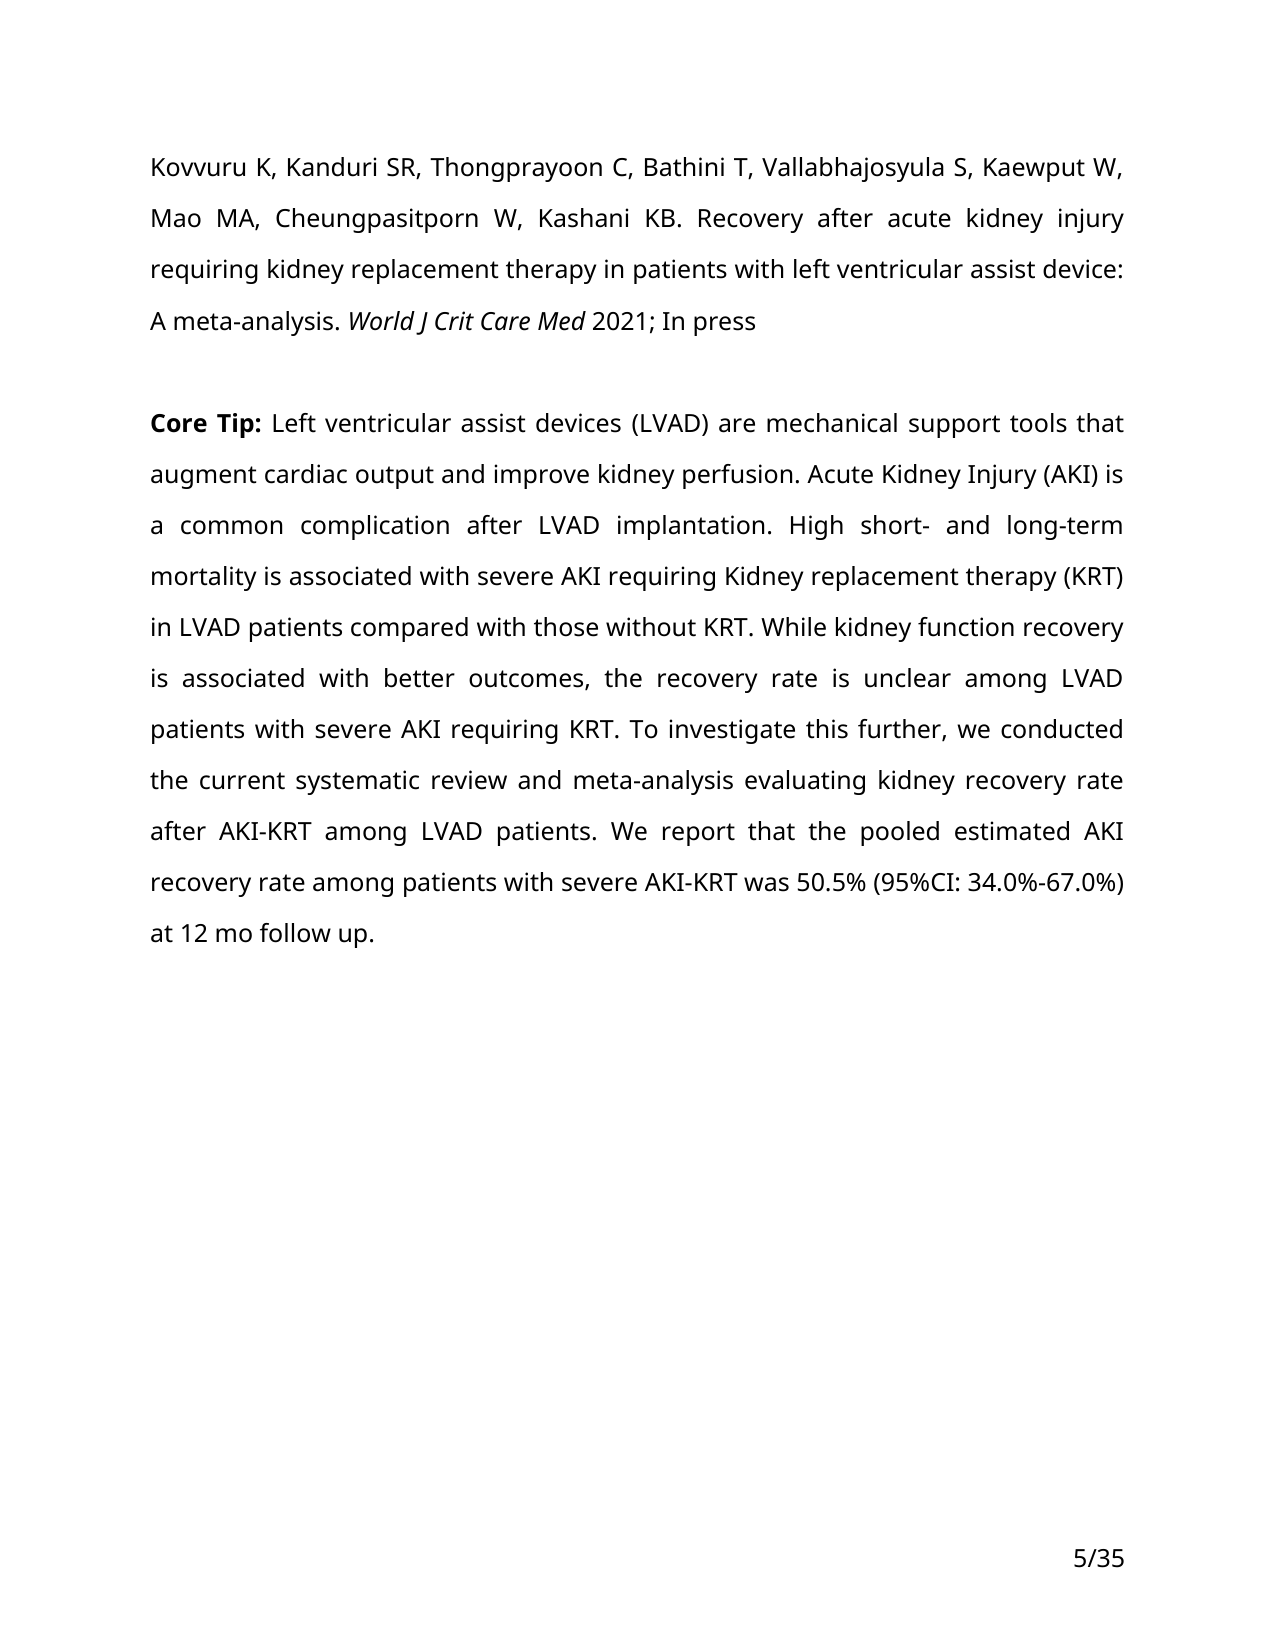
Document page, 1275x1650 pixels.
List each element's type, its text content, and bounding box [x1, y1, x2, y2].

text Kovvuru K, Kanduri SR, Thongprayoon C, Bathini T, Vallabhajosyula S, Kaewput W, Mao MA, Cheungpasitporn W, Kashani KB. Recovery after acute kidney injury requiring kidney replacement therapy in patients with left ventricular assist device: A meta-analysis. World J Crit Care Med 2021; In press [150, 150, 1125, 337]
text Core Tip: Left ventricular assist devices (LVAD) are mechanical support tools that augment cardiac output and improve kidney perfusion. Acute Kidney Injury (AKI) is a common complication after LVAD implantation. High short- and long-term mortality is associated with severe AKI requiring Kidney replacement therapy (KRT) in LVAD patients compared with those without KRT. While kidney function recovery is associated with better outcomes, the recovery rate is unclear among LVAD patients with severe AKI requiring KRT. To investigate this further, we conducted the current systematic review and meta-analysis evaluating kidney recovery rate after AKI-KRT among LVAD patients. We report that the pooled estimated AKI recovery rate among patients with severe AKI-KRT was 50.5% (95%CI: 34.0%-67.0%) at 12 mo follow up. [150, 405, 1125, 950]
